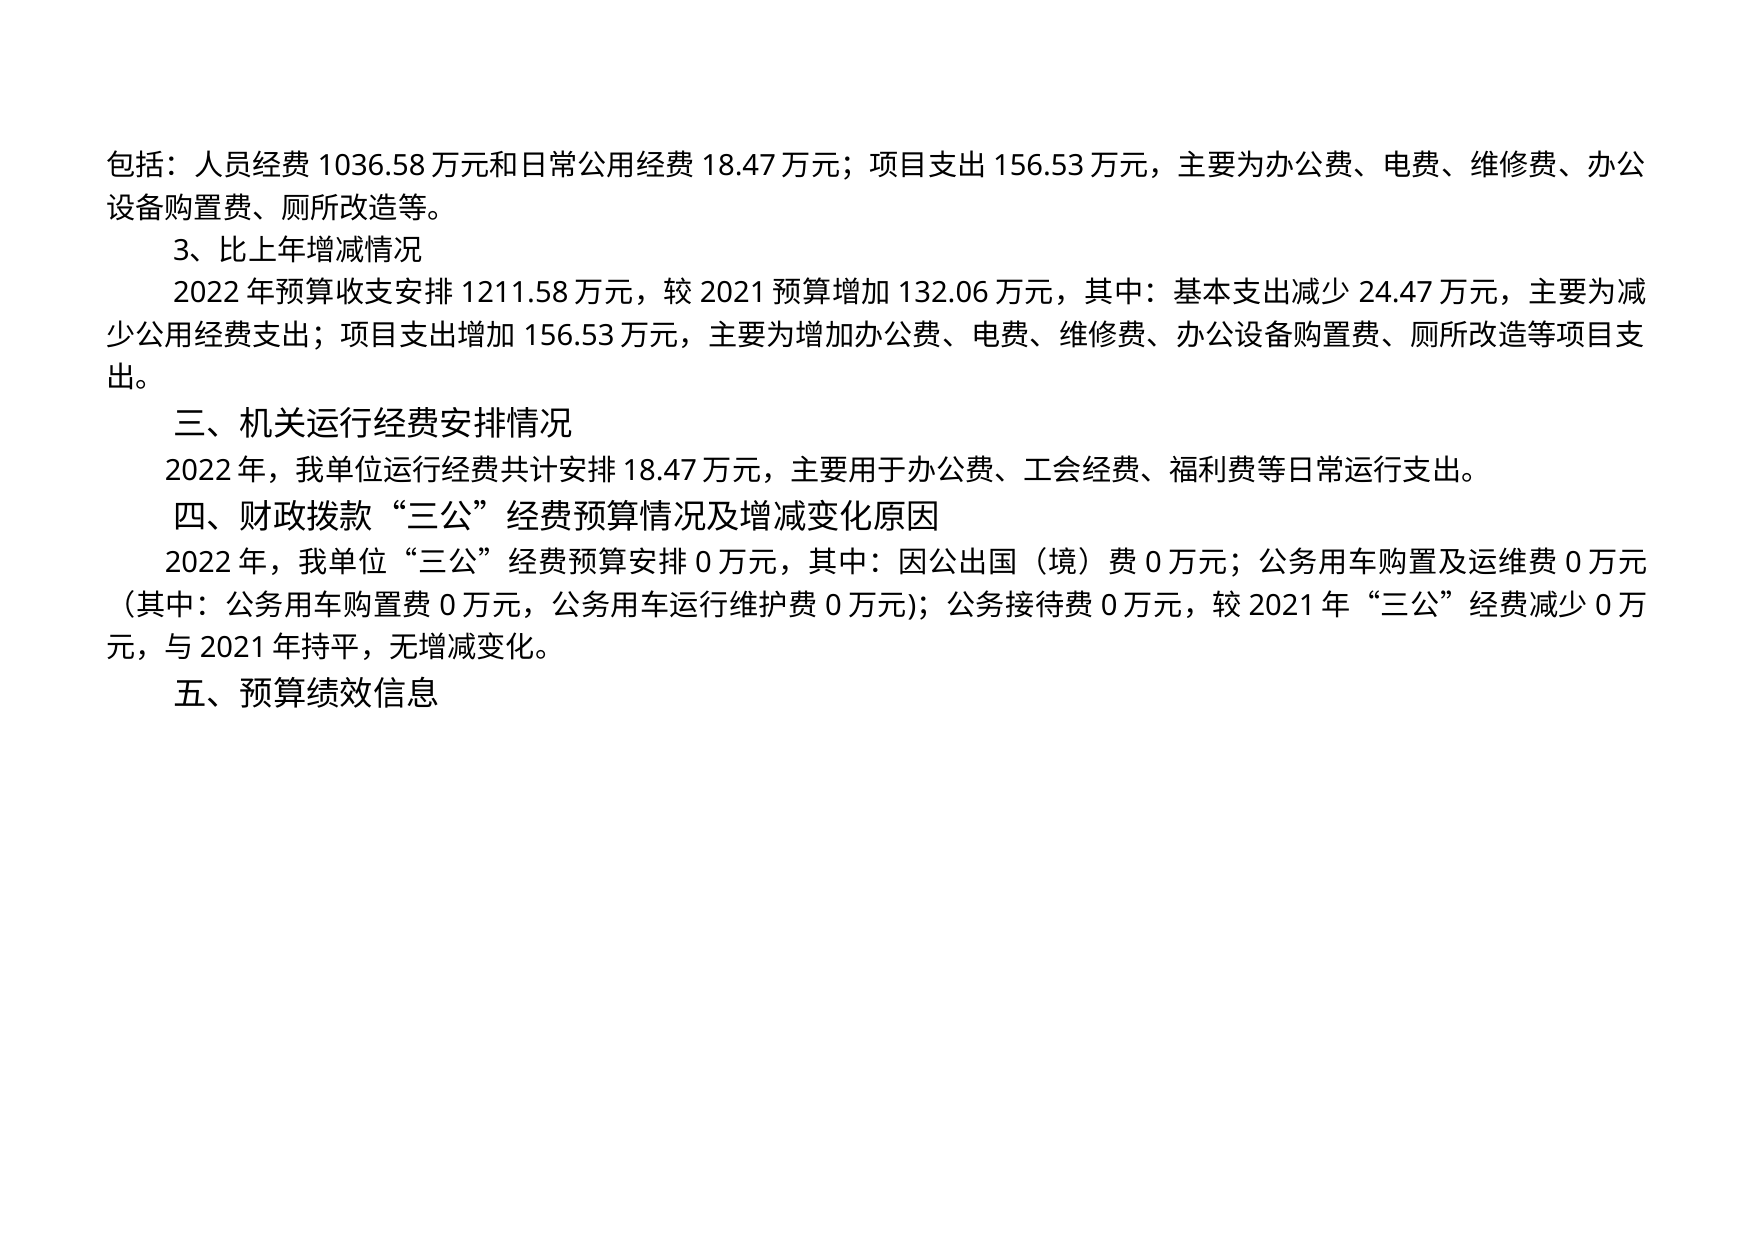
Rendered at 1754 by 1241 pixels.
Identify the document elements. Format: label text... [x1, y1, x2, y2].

text 2022年，我单位运行经费共计安排18.47万元，主要用于办公费、工会经费、福利费等日常运行支出。 [106, 446, 1648, 489]
text 2022年，我单位“三公”经费预算安排0万元，其中：因公出国（境）费0万元；公务用车购置及运维费0万元（其中：公务用车购置费0万元，公务用车运行维护费0万元)；公务接待费0万元，较2021年“三公”经费减少0万元，与2021年持平，无增减变化。 [106, 539, 1648, 666]
text 五、预算绩效信息 [106, 667, 1648, 715]
text 2022年预算收支安排1211.58万元，较2021预算增加132.06万元，其中：基本支出减少24.47万元，主要为减少公用经费支出；项目支出增加156.53万元，主要为增加办公费、电费、维修费、办公设备购置费、厕所改造等项目支出。 [106, 269, 1648, 396]
text 四、财政拨款“三公”经费预算情况及增减变化原因 [106, 490, 1648, 538]
text 三、机关运行经费安排情况 [106, 397, 1648, 445]
text 3、比上年增减情况 [106, 226, 1648, 269]
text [106, 142, 1648, 226]
